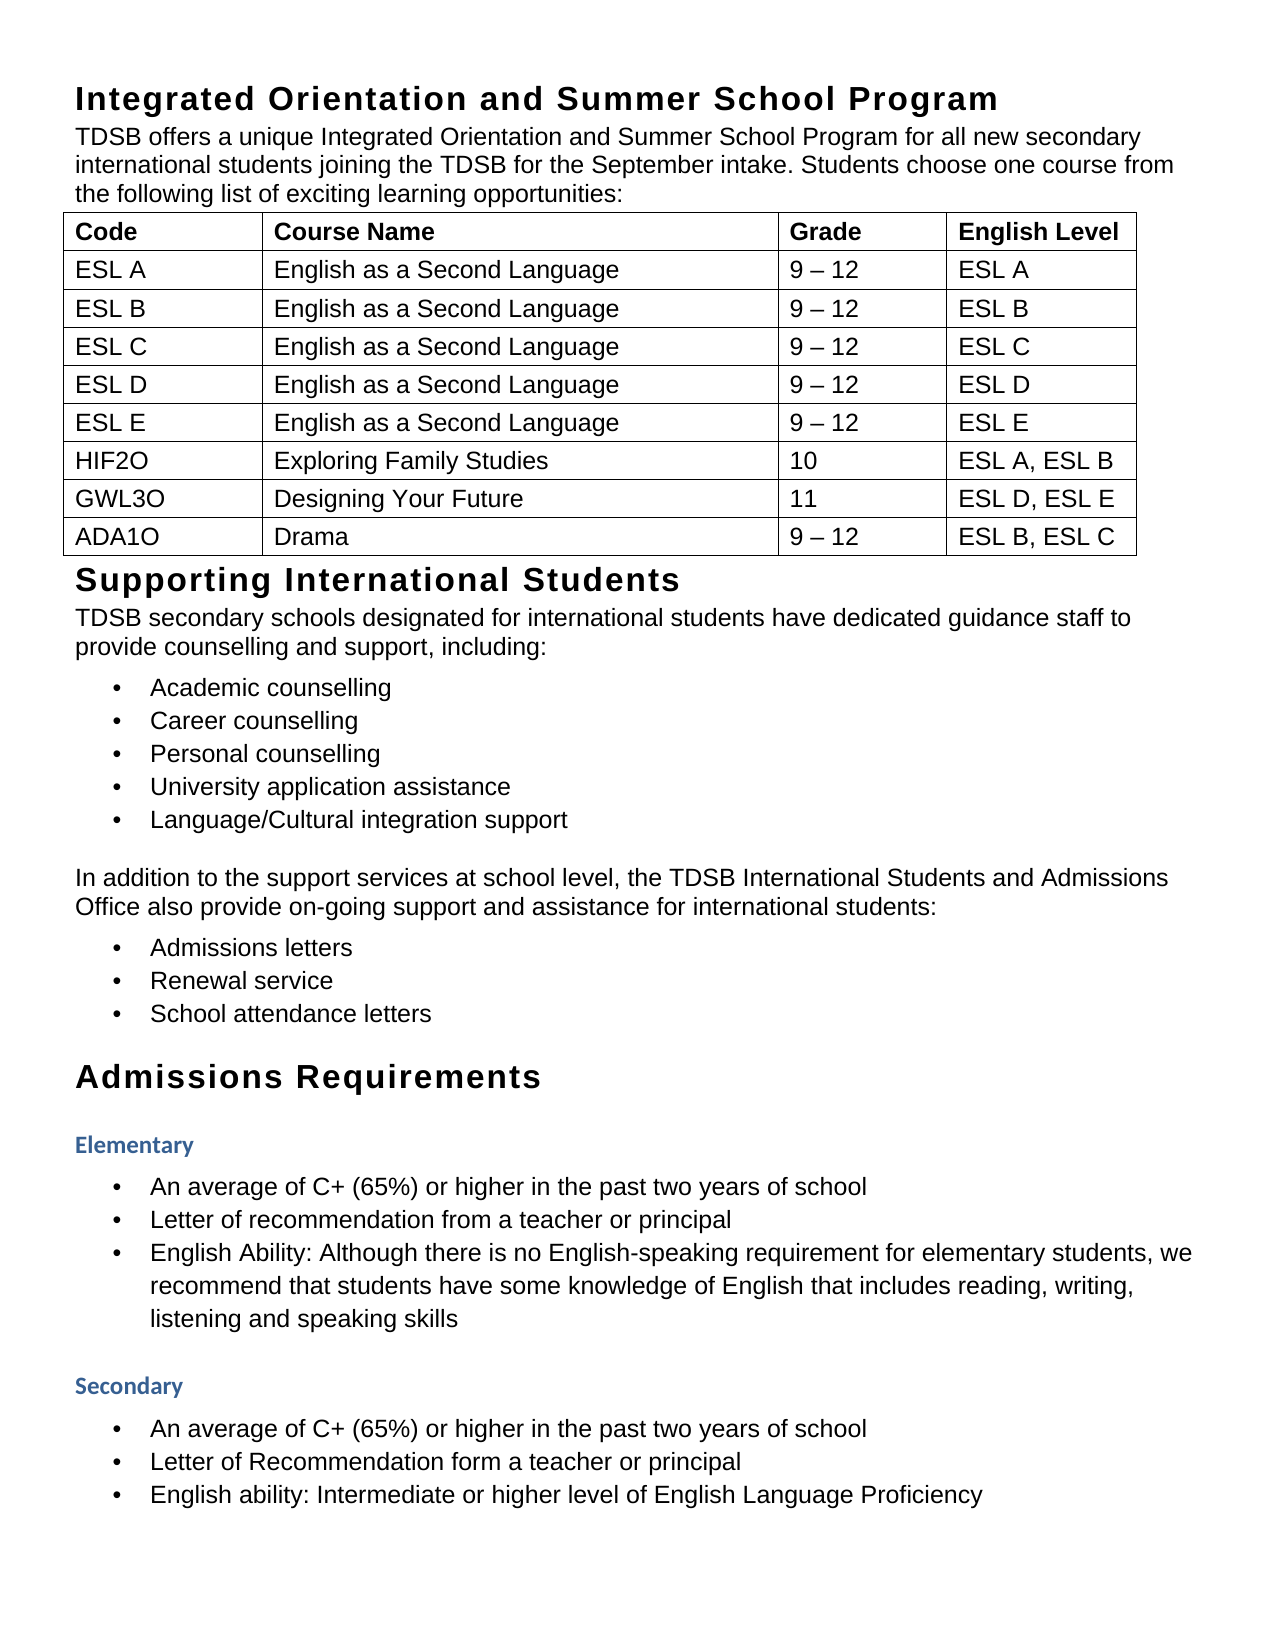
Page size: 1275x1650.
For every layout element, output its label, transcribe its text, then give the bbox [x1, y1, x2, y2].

subtitle Elementary [75, 1129, 1200, 1159]
table_cell ADA1O [64, 518, 262, 555]
table_cell English as a Second Language [263, 366, 778, 403]
list University application assistance [112, 772, 1200, 801]
table_header Grade [779, 213, 946, 250]
table_cell ESL A [64, 251, 262, 288]
list Academic counselling [112, 673, 1200, 702]
table_cell English as a Second Language [263, 290, 778, 327]
table_cell English as a Second Language [263, 251, 778, 288]
table_cell ESL A [947, 251, 1136, 288]
table_cell 9 – 12 [779, 518, 946, 555]
list An average of C+ (65%) or higher in the past two years of school [112, 1413, 1200, 1442]
list English ability: Intermediate or higher level of English Language Proficiency [112, 1479, 1200, 1508]
table_header Course Name [263, 213, 778, 250]
list Language/Cultural integration support [112, 805, 1200, 834]
table_cell 9 – 12 [779, 328, 946, 365]
table_header Code [64, 213, 262, 250]
table_cell English as a Second Language [263, 404, 778, 441]
table_cell 9 – 12 [779, 290, 946, 327]
list Personal counselling [112, 739, 1200, 768]
table_cell 9 – 12 [779, 366, 946, 403]
table_header English Level [947, 213, 1136, 250]
subtitle Supporting International Students [75, 561, 1200, 599]
table_cell English as a Second Language [263, 328, 778, 365]
list An average of C+ (65%) or higher in the past two years of school [112, 1172, 1200, 1201]
list Career counselling [112, 706, 1200, 735]
table_cell ESL B [64, 290, 262, 327]
list Admissions letters [112, 933, 1200, 962]
table_cell ESL C [64, 328, 262, 365]
table_cell ESL D [64, 366, 262, 403]
list English Ability: Although there is no English-speaking requirement for elementary students, we recommend that students have some knowledge of English that includes reading, writing, listening and speaking skills [112, 1238, 1200, 1333]
table_cell ESL B, ESL C [947, 518, 1136, 555]
table_cell ESL D, ESL E [947, 480, 1136, 517]
text In addition to the support services at school level, the TDSB International Students and Admissions Office also provide on-going support and assistance for international students: [75, 863, 1200, 921]
table_cell ESL B [947, 290, 1136, 327]
table_cell Designing Your Future [263, 480, 778, 517]
text TDSB offers a unique Integrated Orientation and Summer School Program for all new secondary international students joining the TDSB for the September intake. Students choose one course from the following list of exciting learning opportunities: [75, 122, 1200, 208]
subtitle Secondary [75, 1371, 1200, 1401]
table_cell HIF2O [64, 442, 262, 479]
list Letter of Recommendation form a teacher or principal [112, 1447, 1200, 1475]
table_cell Exploring Family Studies [263, 442, 778, 479]
table_cell 11 [779, 480, 946, 517]
table_cell ESL E [64, 404, 262, 441]
table_cell GWL3O [64, 480, 262, 517]
table_cell 9 – 12 [779, 404, 946, 441]
list Letter of recommendation from a teacher or principal [112, 1205, 1200, 1234]
table_cell ESL C [947, 328, 1136, 365]
text TDSB secondary schools designated for international students have dedicated guidance staff to provide counselling and support, including: [75, 603, 1200, 661]
subtitle Admissions Requirements [75, 1057, 1200, 1096]
table_cell Drama [263, 518, 778, 555]
list Renewal service [112, 966, 1200, 995]
table_cell ESL E [947, 404, 1136, 441]
table_cell ESL A, ESL B [947, 442, 1136, 479]
subtitle Integrated Orientation and Summer School Program [75, 79, 1200, 118]
list School attendance letters [112, 999, 1200, 1028]
table_cell 9 – 12 [779, 251, 946, 288]
table_cell 10 [779, 442, 946, 479]
table_cell ESL D [947, 366, 1136, 403]
